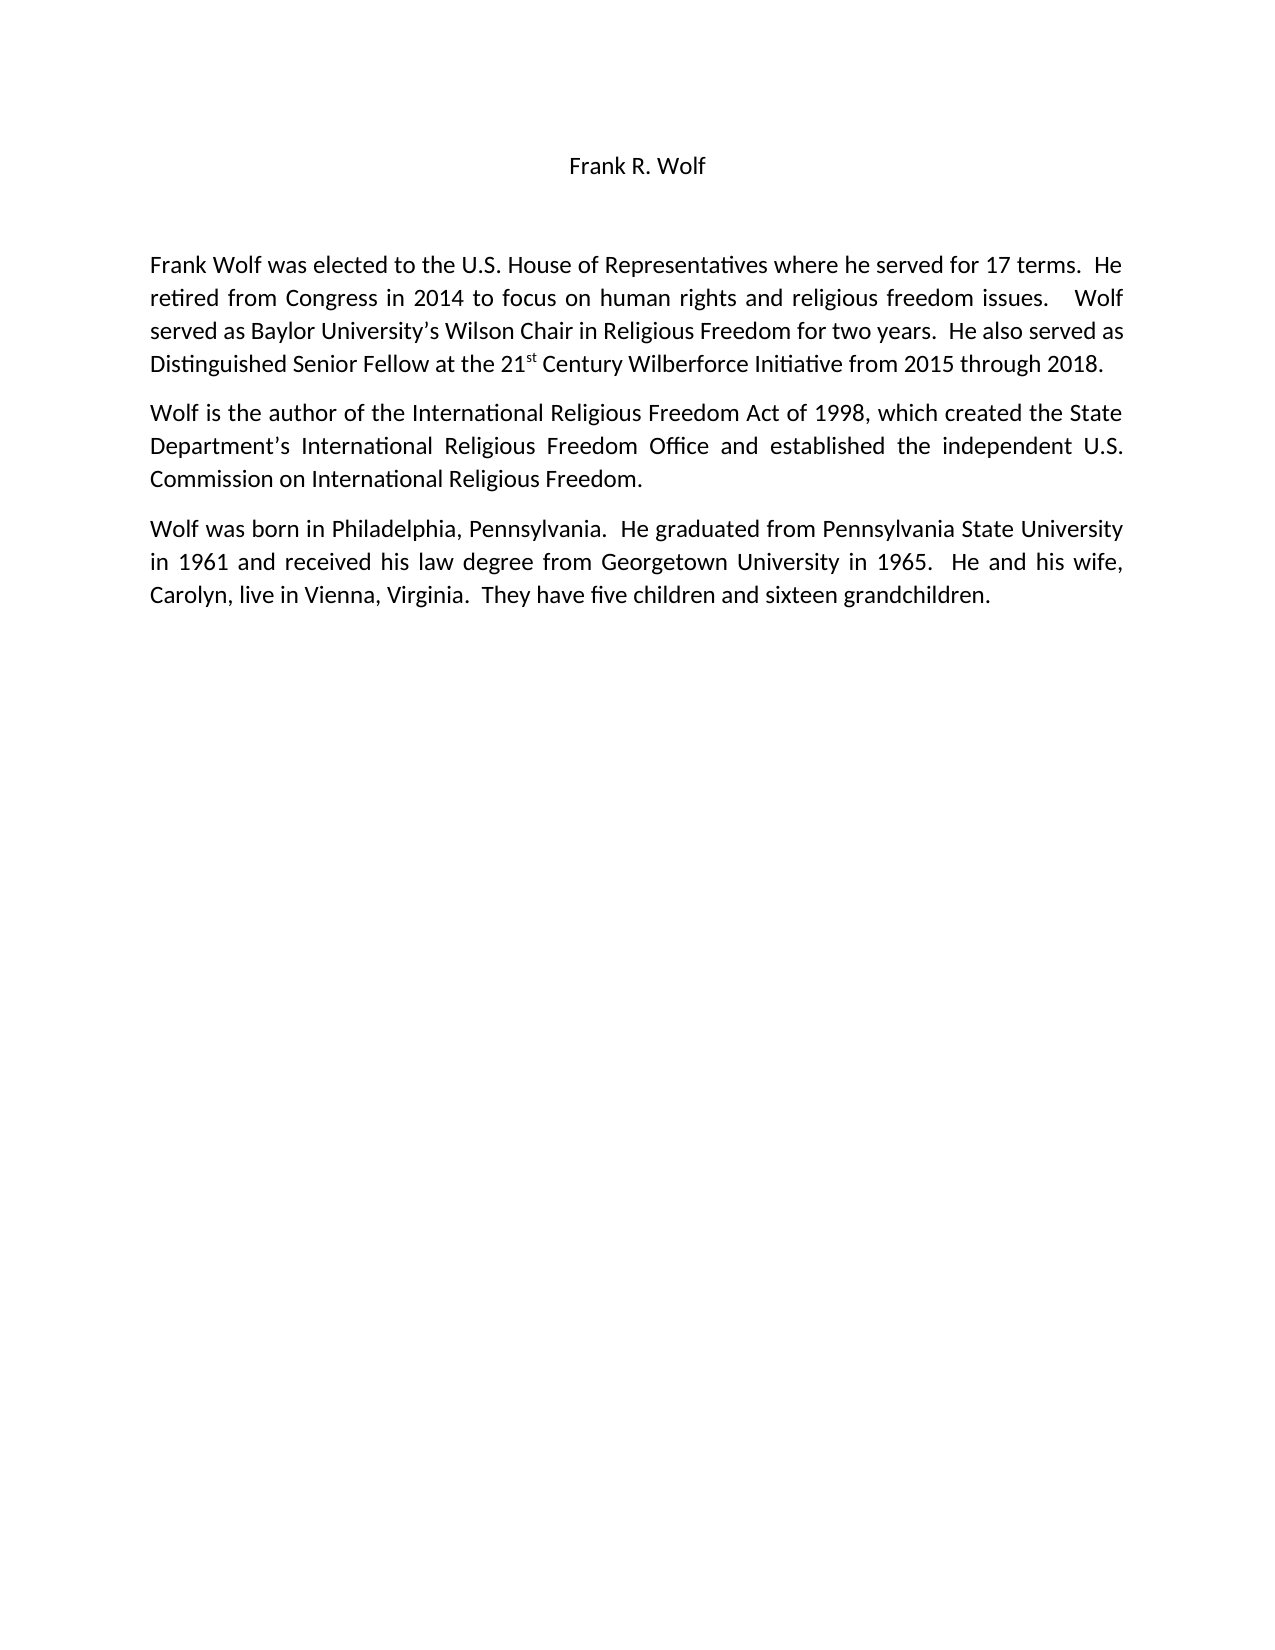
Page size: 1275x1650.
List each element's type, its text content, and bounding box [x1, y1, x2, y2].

text Wolf is the author of the International Religious Freedom Act of 1998, which created the State Department’s International Religious Freedom Office and established the independent U.S. Commission on International Religious Freedom. [150, 397, 1125, 494]
text Frank R. Wolf [150, 150, 1125, 181]
text Frank Wolf was elected to the U.S. House of Representatives where he served for 17 terms. He retired from Congress in 2014 to focus on human rights and religious freedom issues. Wolf served as Baylor University’s Wilson Chair in Religious Freedom for two years. He also served as Distinguished Senior Fellow at the 21st Century Wilberforce Initiative from 2015 through 2018. [150, 249, 1125, 378]
text Wolf was born in Philadelphia, Pennsylvania. He graduated from Pennsylvania State University in 1961 and received his law degree from Georgetown University in 1965. He and his wife, Carolyn, live in Vienna, Virginia. They have five children and sixteen grandchildren. [150, 513, 1125, 609]
